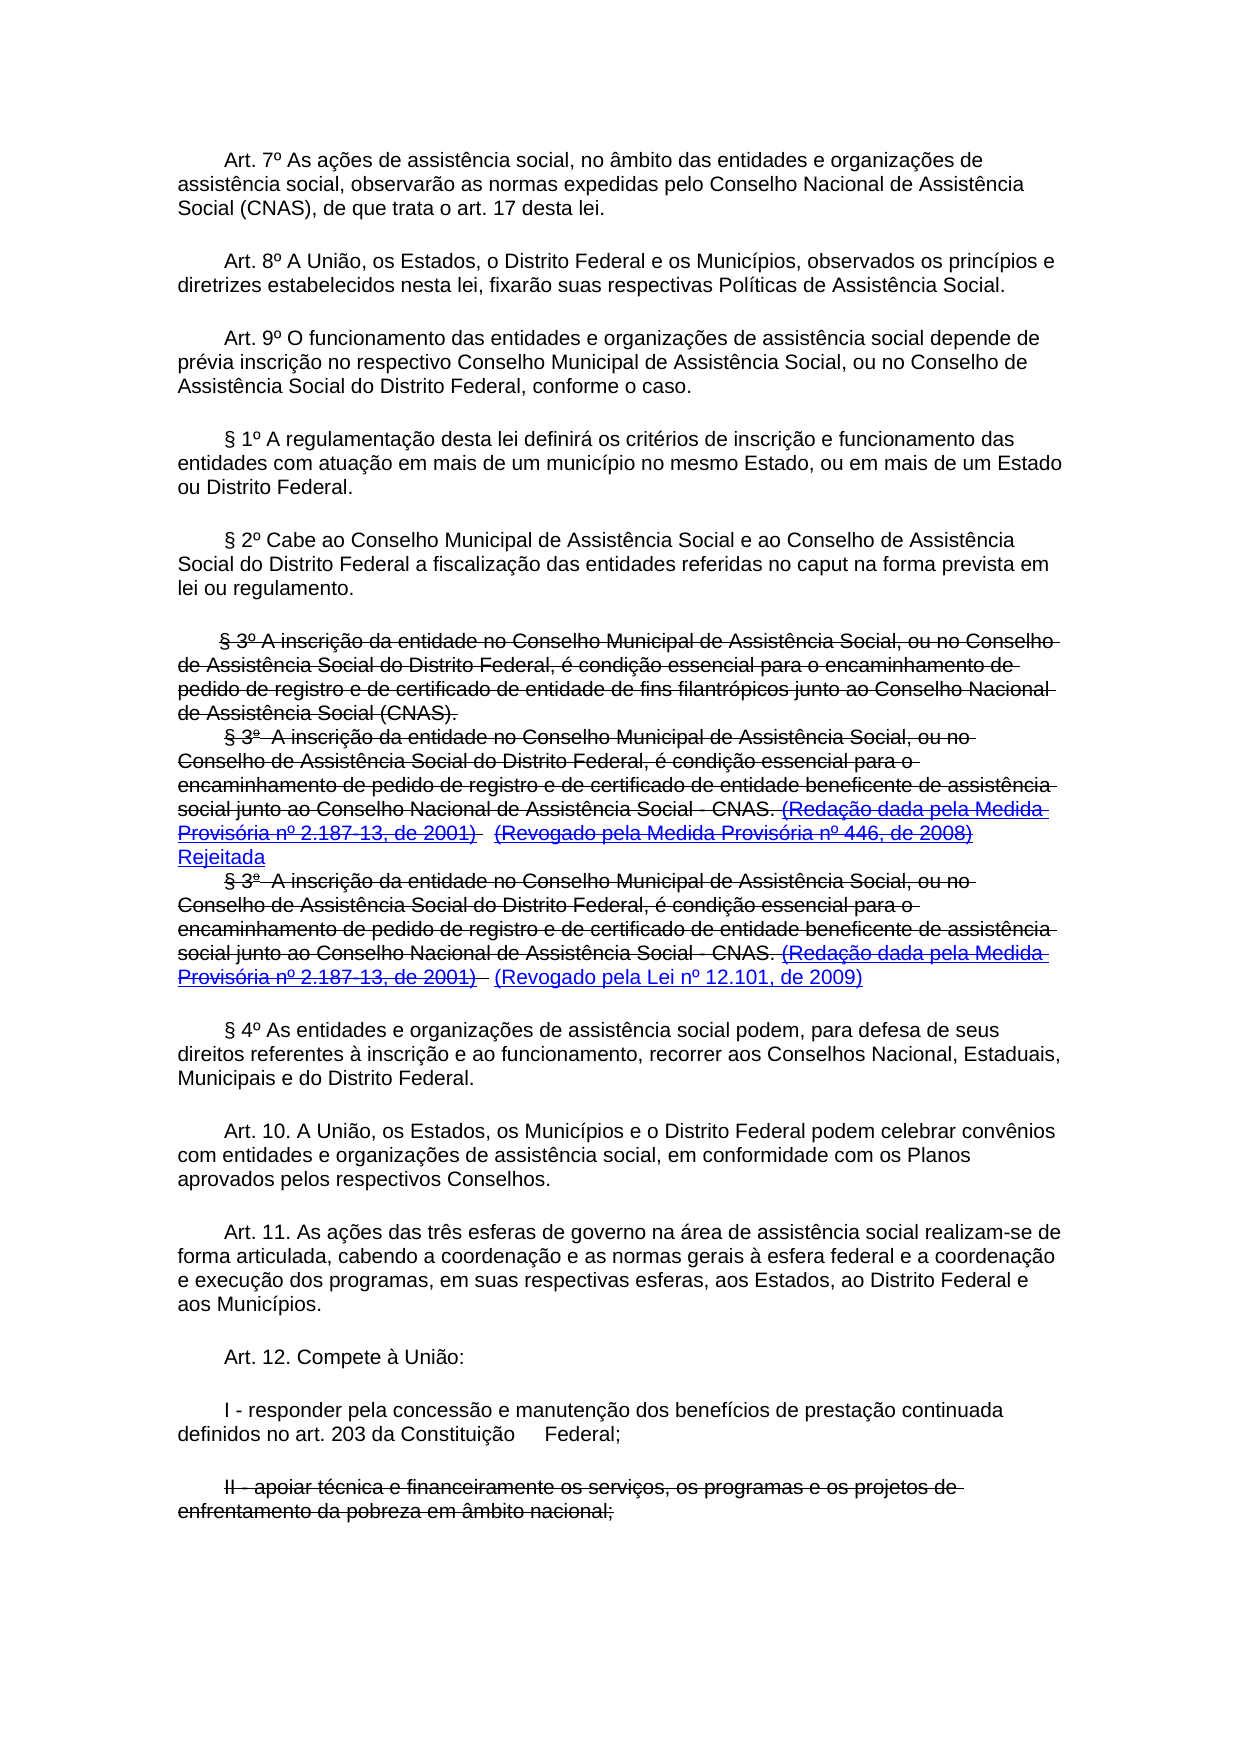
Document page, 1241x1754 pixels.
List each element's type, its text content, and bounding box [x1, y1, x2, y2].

text § 1º A regulamentação desta lei definirá os critérios de inscrição e funcionamento das entidades com atuação em mais de um município no mesmo Estado, ou em mais de um Estado ou Distrito Federal. [177, 427, 1063, 499]
text II - apoiar técnica e financeiramente os serviços, os programas e os projetos de enfrentamento da pobreza em âmbito nacional; [177, 1475, 1063, 1523]
text § 3o A inscrição da entidade no Conselho Municipal de Assistência Social, ou no Conselho de Assistência Social do Distrito Federal, é condição essencial para o encaminhamento de pedido de registro e de certificado de entidade beneficente de assistência social junto ao Conselho Nacional de Assistência Social - CNAS. (Redação dada pela Medida Provisória nº 2.187-13, de 2001) (Revogado pela Medida Provisória nº 446, de 2008) Rejeitada [177, 725, 1063, 869]
text Art. 10. A União, os Estados, os Municípios e o Distrito Federal podem celebrar convênios com entidades e organizações de assistência social, em conformidade com os Planos aprovados pelos respectivos Conselhos. [177, 1119, 1063, 1191]
text § 3º A inscrição da entidade no Conselho Municipal de Assistência Social, ou no Conselho de Assistência Social do Distrito Federal, é condição essencial para o encaminhamento de pedido de registro e de certificado de entidade de fins filantrópicos junto ao Conselho Nacional de Assistência Social (CNAS). [177, 629, 1063, 725]
text Art. 11. As ações das três esferas de governo na área de assistência social realizam-se de forma articulada, cabendo a coordenação e as normas gerais à esfera federal e a coordenação e execução dos programas, em suas respectivas esferas, aos Estados, ao Distrito Federal e aos Municípios. [177, 1220, 1063, 1316]
text I - responder pela concessão e manutenção dos benefícios de prestação continuada definidos no art. 203 da Constituição Federal; [177, 1398, 1063, 1446]
text Art. 8º A União, os Estados, o Distrito Federal e os Municípios, observados os princípios e diretrizes estabelecidos nesta lei, fixarão suas respectivas Políticas de Assistência Social. [177, 249, 1063, 297]
text § 4º As entidades e organizações de assistência social podem, para defesa de seus direitos referentes à inscrição e ao funcionamento, recorrer aos Conselhos Nacional, Estaduais, Municipais e do Distrito Federal. [177, 1018, 1063, 1089]
text § 2º Cabe ao Conselho Municipal de Assistência Social e ao Conselho de Assistência Social do Distrito Federal a fiscalização das entidades referidas no caput na forma prevista em lei ou regulamento. [177, 528, 1063, 600]
text Art. 9º O funcionamento das entidades e organizações de assistência social depende de prévia inscrição no respectivo Conselho Municipal de Assistência Social, ou no Conselho de Assistência Social do Distrito Federal, conforme o caso. [177, 326, 1063, 398]
text Art. 7º As ações de assistência social, no âmbito das entidades e organizações de assistência social, observarão as normas expedidas pelo Conselho Nacional de Assistência Social (CNAS), de que trata o art. 17 desta lei. [177, 148, 1063, 219]
text Art. 12. Compete à União: [177, 1345, 1063, 1369]
text § 3o A inscrição da entidade no Conselho Municipal de Assistência Social, ou no Conselho de Assistência Social do Distrito Federal, é condição essencial para o encaminhamento de pedido de registro e de certificado de entidade beneficente de assistência social junto ao Conselho Nacional de Assistência Social - CNAS. (Redação dada pela Medida Provisória nº 2.187-13, de 2001) (Revogado pela Lei nº 12.101, de 2009) [177, 869, 1063, 988]
